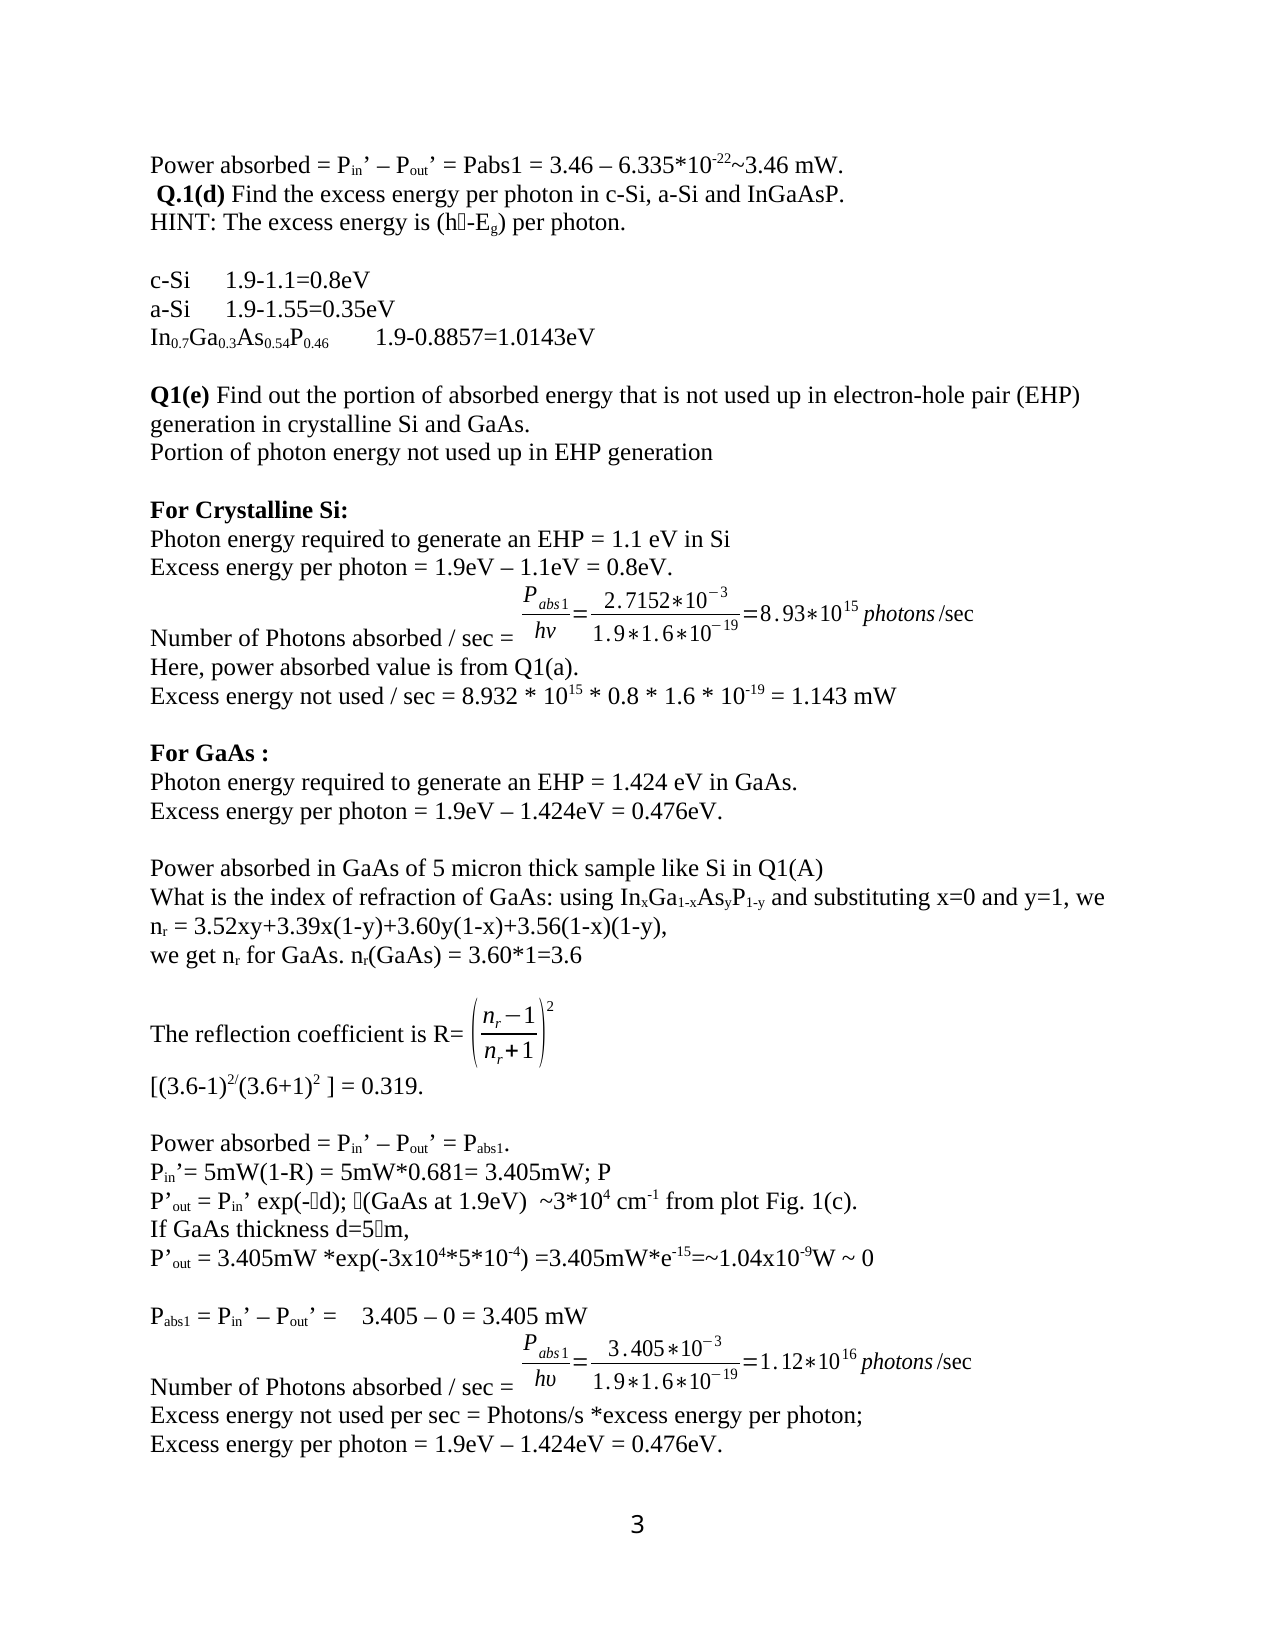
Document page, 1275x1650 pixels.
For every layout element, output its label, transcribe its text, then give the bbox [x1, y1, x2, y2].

text Power absorbed = Pin’ – Pout’ = Pabs1. [150, 1128, 1125, 1157]
text Pabs1 = Pin’ – Pout’ = 3.405 – 0 = 3.405 mW [150, 1301, 1125, 1329]
text c-Si 1.9-1.1=0.8eV [150, 265, 1125, 294]
text Power absorbed = Pin’ – Pout’ = Pabs1 = 3.46 – 6.335*10-22~3.46 mW. [150, 150, 1125, 179]
text If GaAs thickness d=5m, [150, 1214, 1125, 1243]
text a-Si 1.9-1.55=0.35eV [150, 294, 1125, 322]
text Excess energy not used per sec = Photons/s *excess energy per photon; [150, 1401, 1125, 1429]
text For Crystalline Si: [150, 495, 1125, 524]
text The reflection coefficient is R= [150, 997, 1125, 1071]
text For GaAs : [150, 738, 1125, 767]
text P’out = 3.405mW *exp(-3x*5*10-4) =3.405mW*e-15=~1.04x10-9W ~ 0 [150, 1243, 1125, 1272]
text Power absorbed in GaAs of 5 micron thick sample like Si in Q1(A) [150, 853, 1125, 882]
text Q1(e) Find out the portion of absorbed energy that is not used up in electron-hole pair (EHP) generation in crystalline Si and GaAs. [150, 380, 1125, 437]
text we get nr for GaAs. nr(GaAs) = 3.60*1=3.6 [150, 940, 1125, 968]
text [(3.6-1)2/(3.6+1)2 ] = 0.319. [150, 1071, 1125, 1099]
text Number of Photons absorbed / sec = [150, 1329, 1125, 1401]
text Pin’= 5mW(1-R) = 5mW*0.681= 3.405mW; P [150, 1157, 1125, 1186]
text Excess energy per photon = 1.9eV – 1.424eV = 0.476eV. [150, 1429, 1125, 1458]
text HINT: The excess energy is (h-Eg) per photon. [150, 207, 1125, 236]
text Excess energy not used / sec = 8.932 * 1015 * 0.8 * 1.6 * 10-19 = 1.143 mW [150, 681, 1125, 710]
text P’out = Pin’ exp(-d); (GaAs at 1.9eV) ~3*104 cm-1 from plot Fig. 1(c). [150, 1186, 1125, 1214]
text Number of Photons absorbed / sec = [150, 581, 1125, 652]
text In0.7Ga0.3As0.54P0.46 1.9-0.8857=1.0143eV [150, 322, 1125, 351]
text Portion of photon energy not used up in EHP generation [150, 437, 1125, 466]
text Photon energy required to generate an EHP = 1.424 eV in GaAs. [150, 767, 1125, 796]
text Here, power absorbed value is from Q1(a). [150, 652, 1125, 681]
text What is the index of refraction of GaAs: using InxGa1-xAsyP1-y and substituting x=0 and y=1, we nr = 3.52xy+3.39x(1-y)+3.60y(1-x)+3.56(1-x)(1-y), [150, 882, 1125, 940]
text Excess energy per photon = 1.9eV – 1.1eV = 0.8eV. [150, 552, 1125, 581]
text Excess energy per photon = 1.9eV – 1.424eV = 0.476eV. [150, 796, 1125, 825]
text Q.1(d) Find the excess energy per photon in c-Si, a-Si and InGaAsP. [150, 179, 1125, 207]
text Photon energy required to generate an EHP = 1.1 eV in Si [150, 524, 1125, 552]
